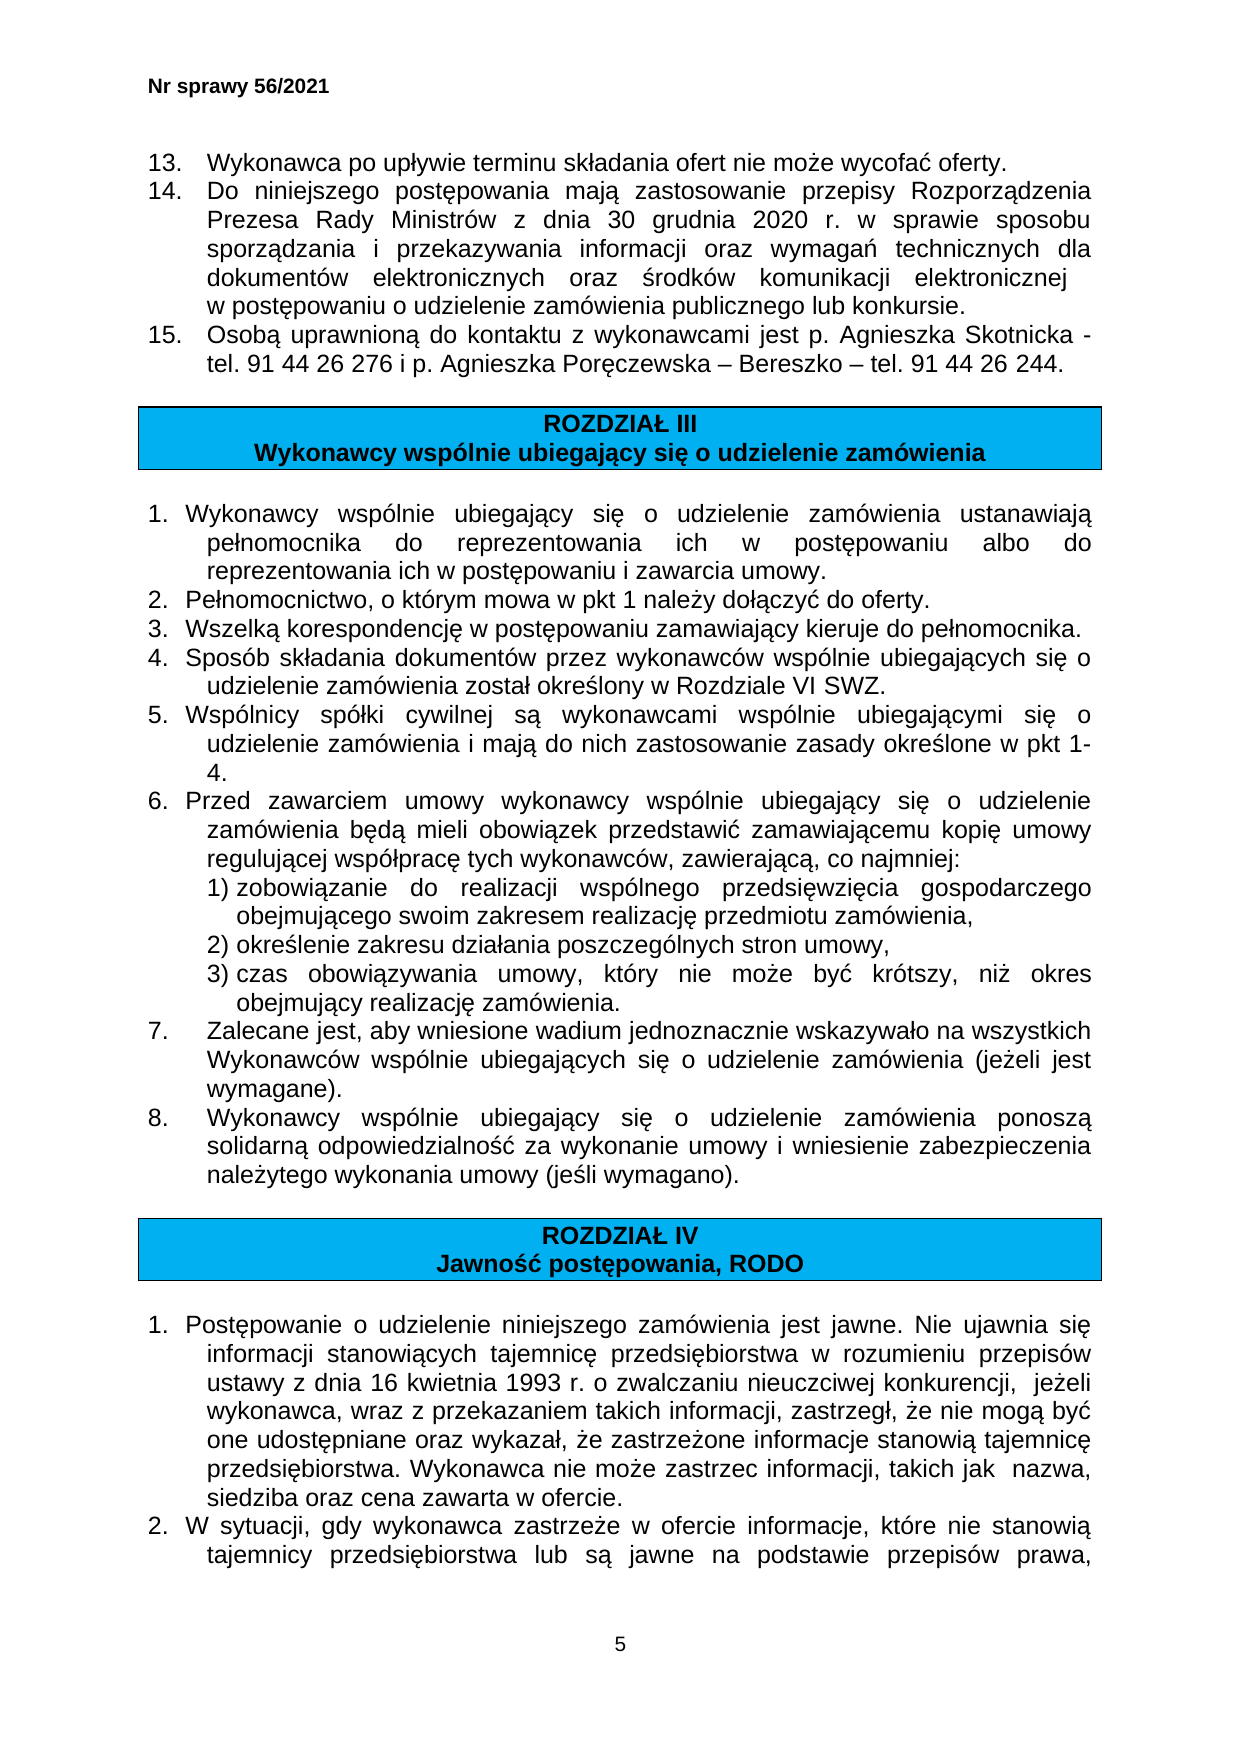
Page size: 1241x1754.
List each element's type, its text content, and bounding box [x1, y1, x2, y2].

list Sposób składania dokumentów przez wykonawców wspólnie ubiegających się o udzielenie zamówienia został określony w Rozdziale VI SWZ. [148, 643, 1093, 700]
list Wykonawcy wspólnie ubiegający się o udzielenie zamówienia ponoszą solidarną odpowiedzialność za wykonanie umowy i wniesienie zabezpieczenia należytego wykonania umowy (jeśli wymagano). [148, 1103, 1093, 1189]
list Zalecane jest, aby wniesione wadium jednoznacznie wskazywało na wszystkich Wykonawców wspólnie ubiegających się o udzielenie zamówienia (jeżeli jest wymagane). [148, 1016, 1093, 1103]
list określenie zakresu działania poszczególnych stron umowy, [207, 930, 1093, 959]
list czas obowiązywania umowy, który nie może być krótszy, niż okres obejmujący realizację zamówienia. [207, 959, 1093, 1016]
list Postępowanie o udzielenie niniejszego zamówienia jest jawne. Nie ujawnia się informacji stanowiących tajemnicę przedsiębiorstwa w rozumieniu przepisów ustawy z dnia 16 kwietnia 1993 r. o zwalczaniu nieuczciwej konkurencji, jeżeli wykonawca, wraz z przekazaniem takich informacji, zastrzegł, że nie mogą być one udostępniane oraz wykazał, że zastrzeżone informacje stanowią tajemnicę przedsiębiorstwa. Wykonawca nie może zastrzec informacji, takich jak nazwa, siedziba oraz cena zawarta w ofercie. [148, 1310, 1093, 1511]
subtitle ROZDZIAŁ IV [139, 1219, 1101, 1246]
list Osobą uprawnioną do kontaktu z wykonawcami jest p. Agnieszka Skotnicka - tel. 91 44 26 276 i p. Agnieszka Poręczewska – Bereszko – tel. 91 44 26 244. [148, 320, 1093, 378]
subtitle Wykonawcy wspólnie ubiegający się o udzielenie zamówienia [139, 435, 1101, 469]
list Pełnomocnictwo, o którym mowa w pkt 1 należy dołączyć do oferty. [148, 585, 1093, 614]
list Wspólnicy spółki cywilnej są wykonawcami wspólnie ubiegającymi się o udzielenie zamówienia i mają do nich zastosowanie zasady określone w pkt 1-4. [148, 700, 1093, 786]
list Do niniejszego postępowania mają zastosowanie przepisy Rozporządzenia Prezesa Rady Ministrów z dnia 30 grudnia 2020 r. w sprawie sposobu sporządzania i przekazywania informacji oraz wymagań technicznych dla dokumentów elektronicznych oraz środków komunikacji elektronicznej w postępowaniu o udzielenie zamówienia publicznego lub konkursie. [148, 176, 1093, 320]
subtitle Jawność postępowania, RODO [139, 1246, 1101, 1280]
subtitle ROZDZIAŁ III [139, 408, 1101, 435]
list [148, 1511, 1093, 1569]
list Wszelką korespondencję w postępowaniu zamawiający kieruje do pełnomocnika. [148, 614, 1093, 643]
list zobowiązanie do realizacji wspólnego przedsięwzięcia gospodarczego obejmującego swoim zakresem realizację przedmiotu zamówienia, [207, 873, 1093, 930]
list Wykonawcy wspólnie ubiegający się o udzielenie zamówienia ustanawiają pełnomocnika do reprezentowania ich w postępowaniu albo do reprezentowania ich w postępowaniu i zawarcia umowy. [148, 499, 1093, 585]
list Przed zawarciem umowy wykonawcy wspólnie ubiegający się o udzielenie zamówienia będą mieli obowiązek przedstawić zamawiającemu kopię umowy regulującej współpracę tych wykonawców, zawierającą, co najmniej: [148, 786, 1093, 873]
list Wykonawca po upływie terminu składania ofert nie może wycofać oferty. [148, 148, 1093, 176]
